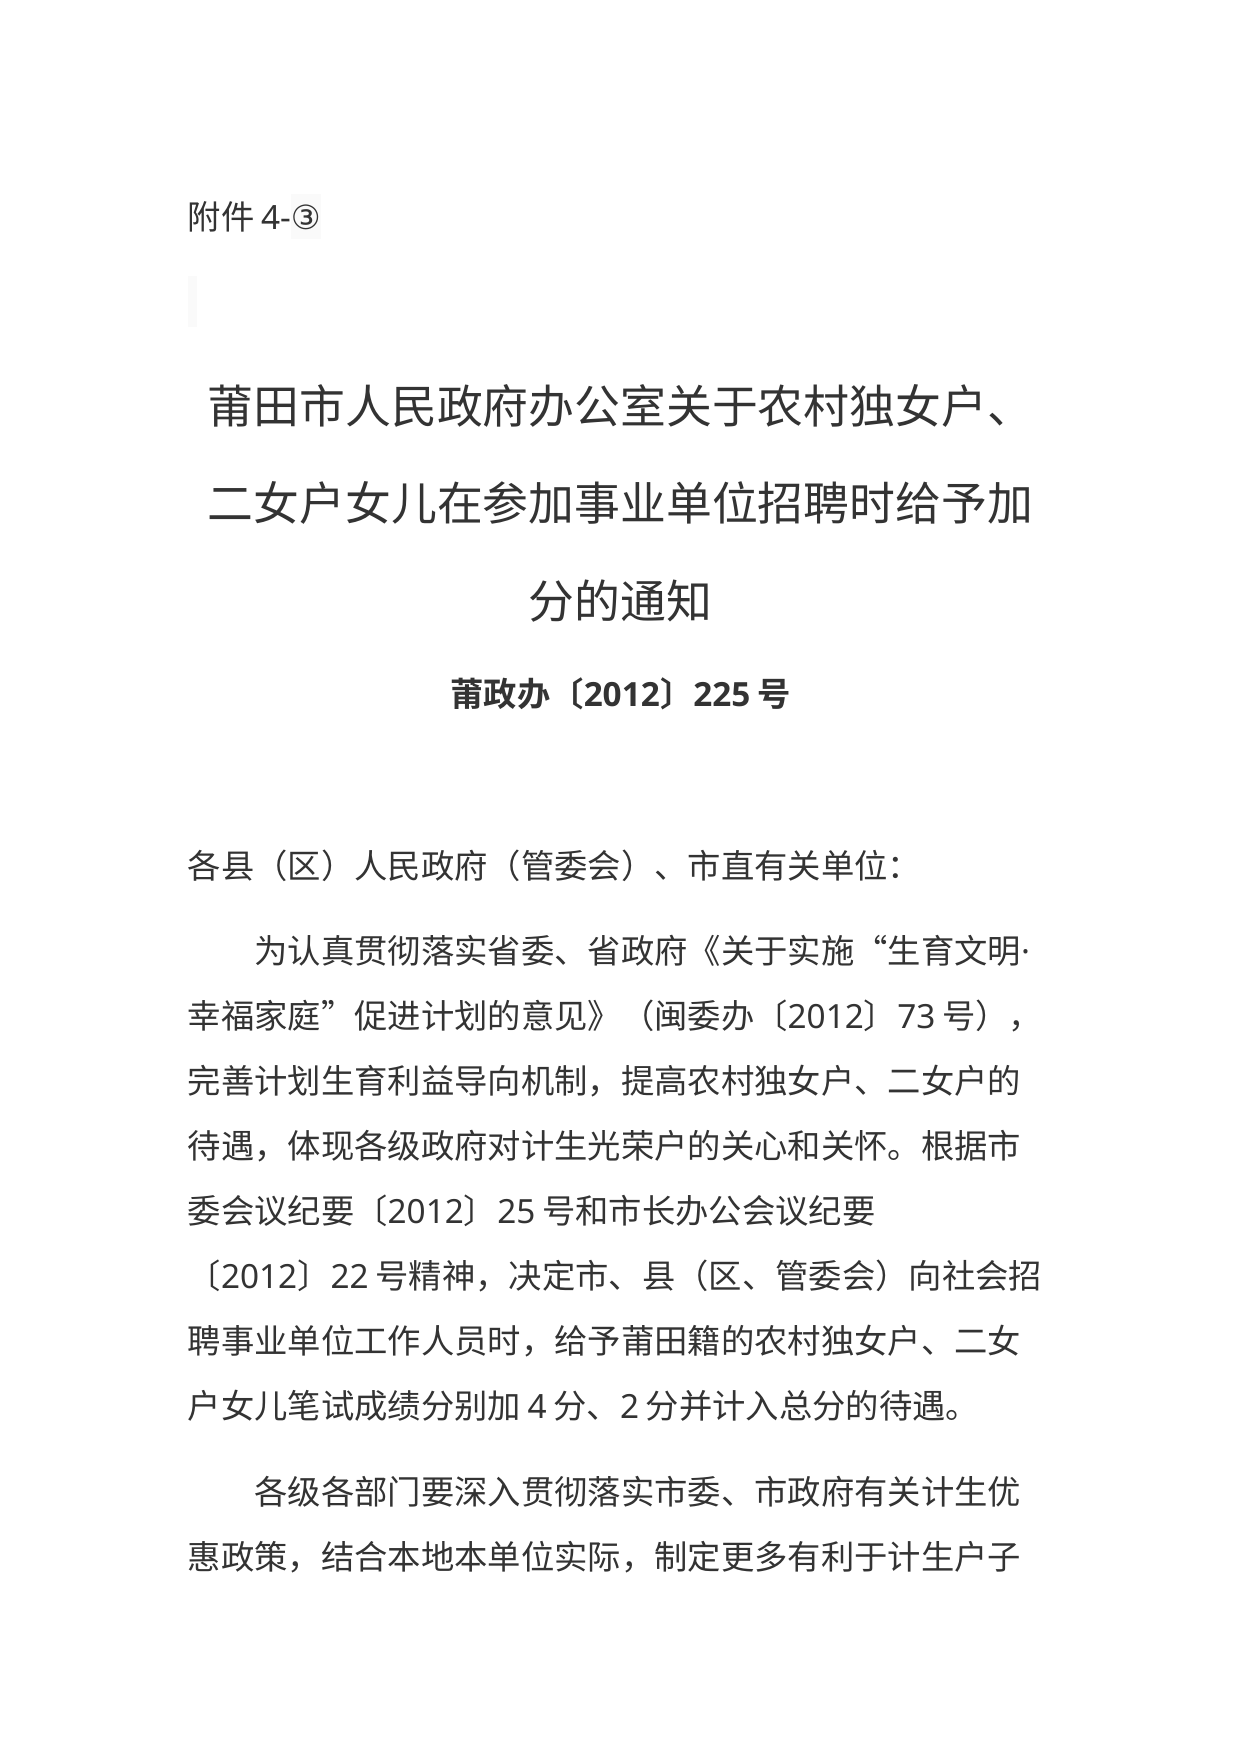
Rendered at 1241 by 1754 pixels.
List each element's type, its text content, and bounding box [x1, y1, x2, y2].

text 莆政办〔2012〕225号 [187, 659, 1053, 724]
text 各县（区）人民政府（管委会）、市直有关单位： [187, 831, 1053, 896]
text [187, 1458, 1053, 1588]
text 莆田市人民政府办公室关于农村独女户、二女户女儿在参加事业单位招聘时给予加分的通知 [187, 354, 1053, 647]
text 附件4-③ [187, 183, 1053, 248]
text 为认真贯彻落实省委、省政府《关于实施“生育文明·幸福家庭”促进计划的意见》（闽委办〔2012〕73号），完善计划生育利益导向机制，提高农村独女户、二女户的待遇，体现各级政府对计生光荣户的关心和关怀。根据市委会议纪要〔2012〕25号和市长办公会议纪要〔2012〕22号精神，决定市、县（区、管委会）向社会招聘事业单位工作人员时，给予莆田籍的农村独女户、二女户女儿笔试成绩分别加4分、2分并计入总分的待遇。 [187, 917, 1053, 1437]
